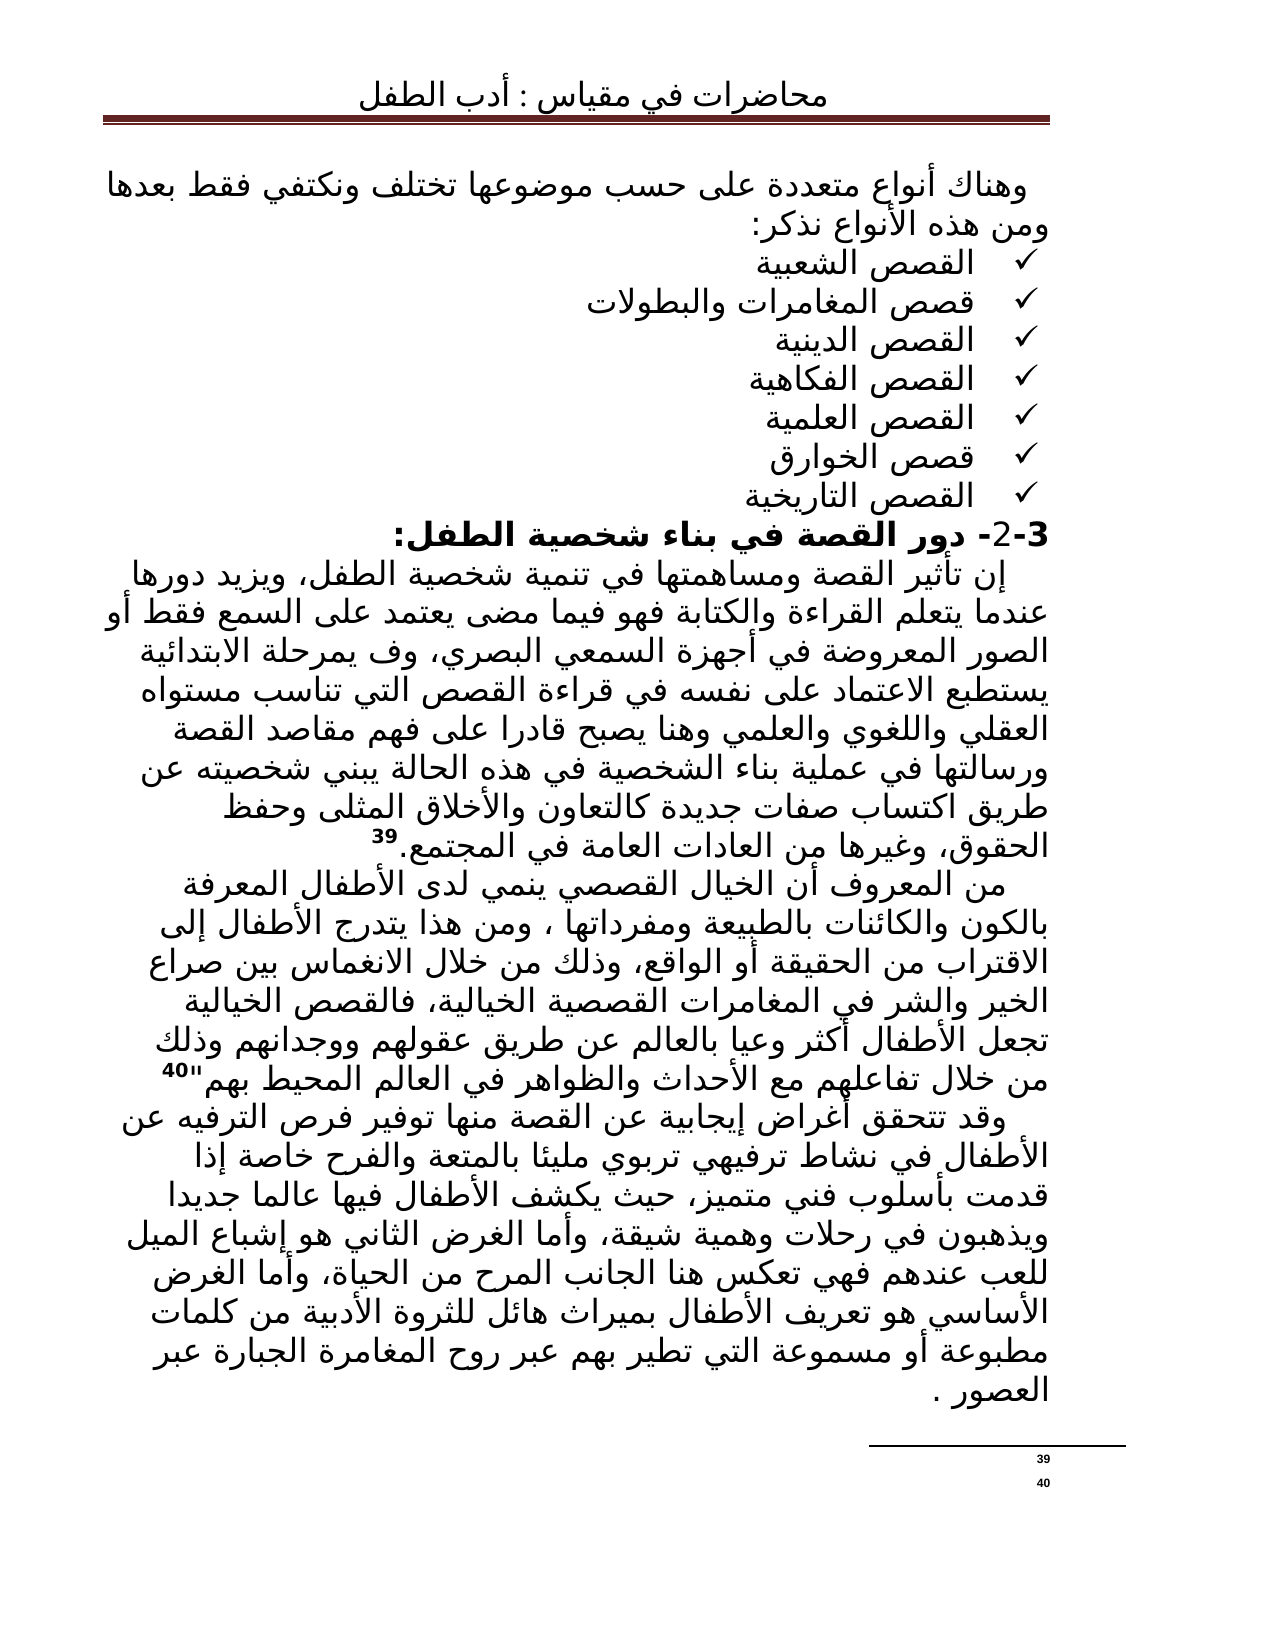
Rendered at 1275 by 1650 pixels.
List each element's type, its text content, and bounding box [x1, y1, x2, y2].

list قصص الخوارق [103, 437, 1012, 476]
list القصص الدينية [103, 321, 1012, 360]
list من المعروف أن الخيال القصصي ينمي لدى الأطفال المعرفة بالكون والكائنات بالطبيعة ومفرداتها ، ومن هذا يتدرج الأطفال إلى الاقتراب من الحقيقة أو الواقع، وذلك من خلال الانغماس بين صراع الخير والشر في المغامرات القصصية الخيالية، فالقصص الخيالية تجعل الأطفال أكثر وعيا بالعالم عن طريق عقولهم ووجدانهم وذلك من خلال تفاعلهم مع الأحداث والظواهر في العالم المحيط بهم" [103, 865, 1050, 1098]
list القصص التاريخية [103, 476, 1012, 515]
list القصص العلمية [103, 399, 1012, 437]
list 2-3- دور القصة في بناء شخصية الطفل: [103, 515, 1050, 554]
list وقد تتحقق أغراض إيجابية عن القصة منها توفير فرص الترفيه عن الأطفال في نشاط ترفيهي تربوي مليئا بالمتعة والفرح خاصة إذا قدمت بأسلوب فني متميز، حيث يكشف الأطفال فيها عالما جديدا ويذهبون في رحلات وهمية شيقة، وأما الغرض الثاني هو إشباع الميل للعب عندهم فهي تعكس هنا الجانب المرح من الحياة، وأما الغرض الأساسي هو تعريف الأطفال بميراث هائل للثروة الأدبية من كلمات مطبوعة أو مسموعة التي تطير بهم عبر روح المغامرة الجبارة عبر العصور . [103, 1098, 1050, 1409]
list قصص المغامرات والبطولات [103, 282, 1012, 321]
list وهناك أنواع متعددة على حسب موضوعها تختلف ونكتفي فقط بعدها ومن هذه الأنواع نذكر: [103, 166, 1050, 243]
list القصص الشعبية [103, 243, 1012, 282]
list القصص الفكاهية [103, 360, 1012, 399]
list إن تأثير القصة ومساهمتها في تنمية شخصية الطفل، ويزيد دورها عندما يتعلم القراءة والكتابة فهو فيما مضى يعتمد على السمع فقط أو الصور المعروضة في أجهزة السمعي البصري، وف يمرحلة الابتدائية يستطبع الاعتماد على نفسه في قراءة القصص التي تناسب مستواه العقلي واللغوي والعلمي وهنا يصبح قادرا على فهم مقاصد القصة ورسالتها في عملية بناء الشخصية في هذه الحالة يبني شخصيته عن طريق اكتساب صفات جديدة كالتعاون والأخلاق المثلى وحفظ الحقوق، وغيرها من العادات العامة في المجتمع. [103, 554, 1050, 865]
